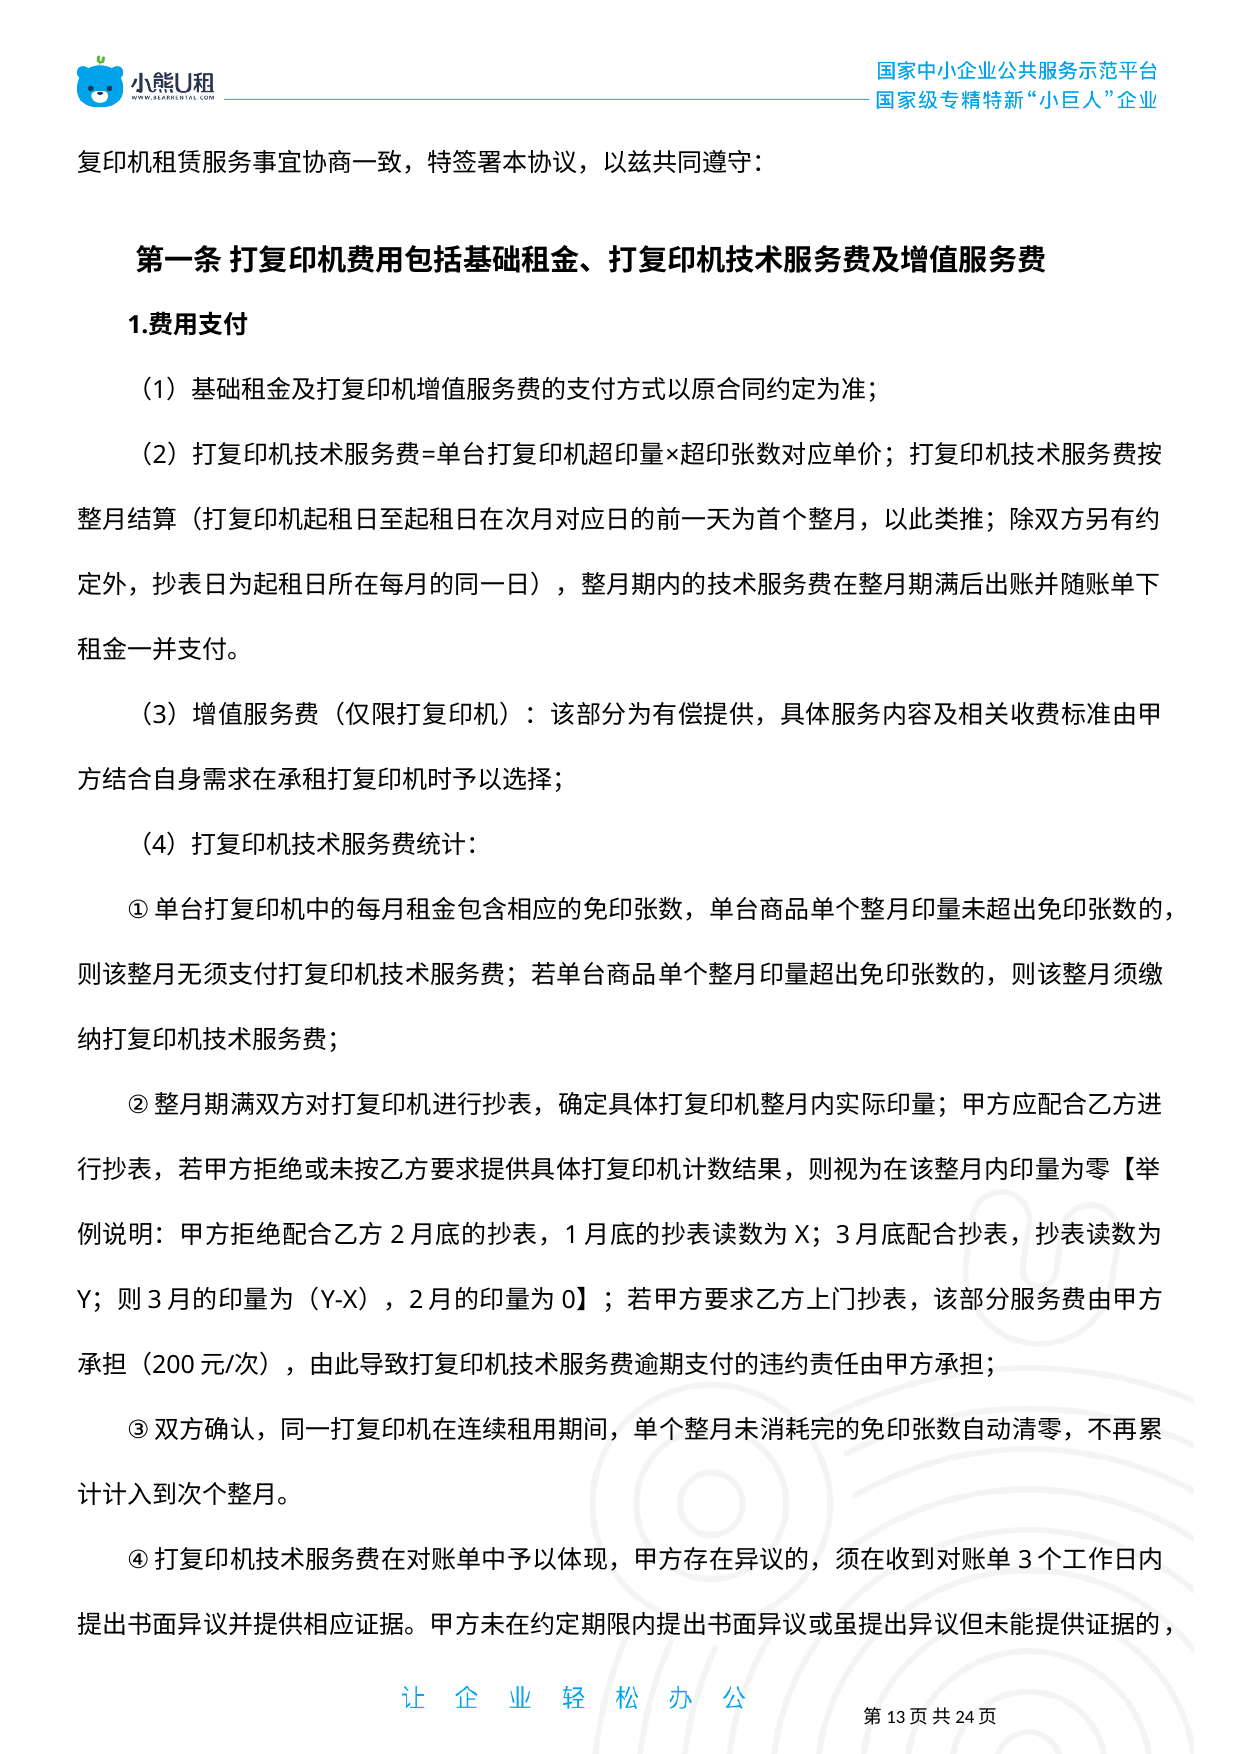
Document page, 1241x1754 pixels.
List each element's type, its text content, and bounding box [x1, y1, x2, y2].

text ②整月期满双方对打复印机进行抄表，确定具体打复印机整月内实际印量；甲方应配合乙方进行抄表，若甲方拒绝或未按乙方要求提供具体打复印机计数结果，则视为在该整月内印量为零【举例说明：甲方拒绝配合乙方2月底的抄表，1月底的抄表读数为X；3月底配合抄表，抄表读数为Y；则3月的印量为（Y-X），2月的印量为0】；若甲方要求乙方上门抄表，该部分服务费由甲方承担（200元/次），由此导致打复印机技术服务费逾期支付的违约责任由甲方承担； [77, 1071, 1163, 1396]
text 第一条 打复印机费用包括基础租金、打复印机技术服务费及增值服务费 [77, 226, 1163, 291]
picture [0, 1131, 1194, 1754]
picture [1123, 94, 1128, 106]
text （2）打复印机技术服务费=单台打复印机超印量×超印张数对应单价；打复印机技术服务费按整月结算（打复印机起租日至起租日在次月对应日的前一天为首个整月，以此类推；除双方另有约定外，抄表日为起租日所在每月的同一日），整月期内的技术服务费在整月期满后出账并随账单下租金一并支付。 [77, 421, 1163, 681]
picture [1011, 99, 1019, 109]
text ③双方确认，同一打复印机在连续租用期间，单个整月未消耗完的免印张数自动清零，不再累计计入到次个整月。 [77, 1396, 1163, 1526]
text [77, 128, 1163, 193]
text （4）打复印机技术服务费统计： [77, 811, 1163, 876]
picture [879, 94, 884, 102]
text ①单台打复印机中的每月租金包含相应的免印张数，单台商品单个整月印量未超出免印张数的，则该整月无须支付打复印机技术服务费；若单台商品单个整月印量超出免印张数的，则该整月须缴纳打复印机技术服务费； [77, 876, 1163, 1071]
text （1）基础租金及打复印机增值服务费的支付方式以原合同约定为准； [77, 356, 1163, 421]
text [77, 1526, 1163, 1656]
text 1.费用支付 [77, 291, 1163, 356]
picture [92, 92, 107, 102]
picture [1086, 102, 1098, 109]
picture [76, 55, 1157, 109]
text （3）增值服务费（仅限打复印机）：该部分为有偿提供，具体服务内容及相关收费标准由甲方结合自身需求在承租打复印机时予以选择； [77, 681, 1163, 811]
